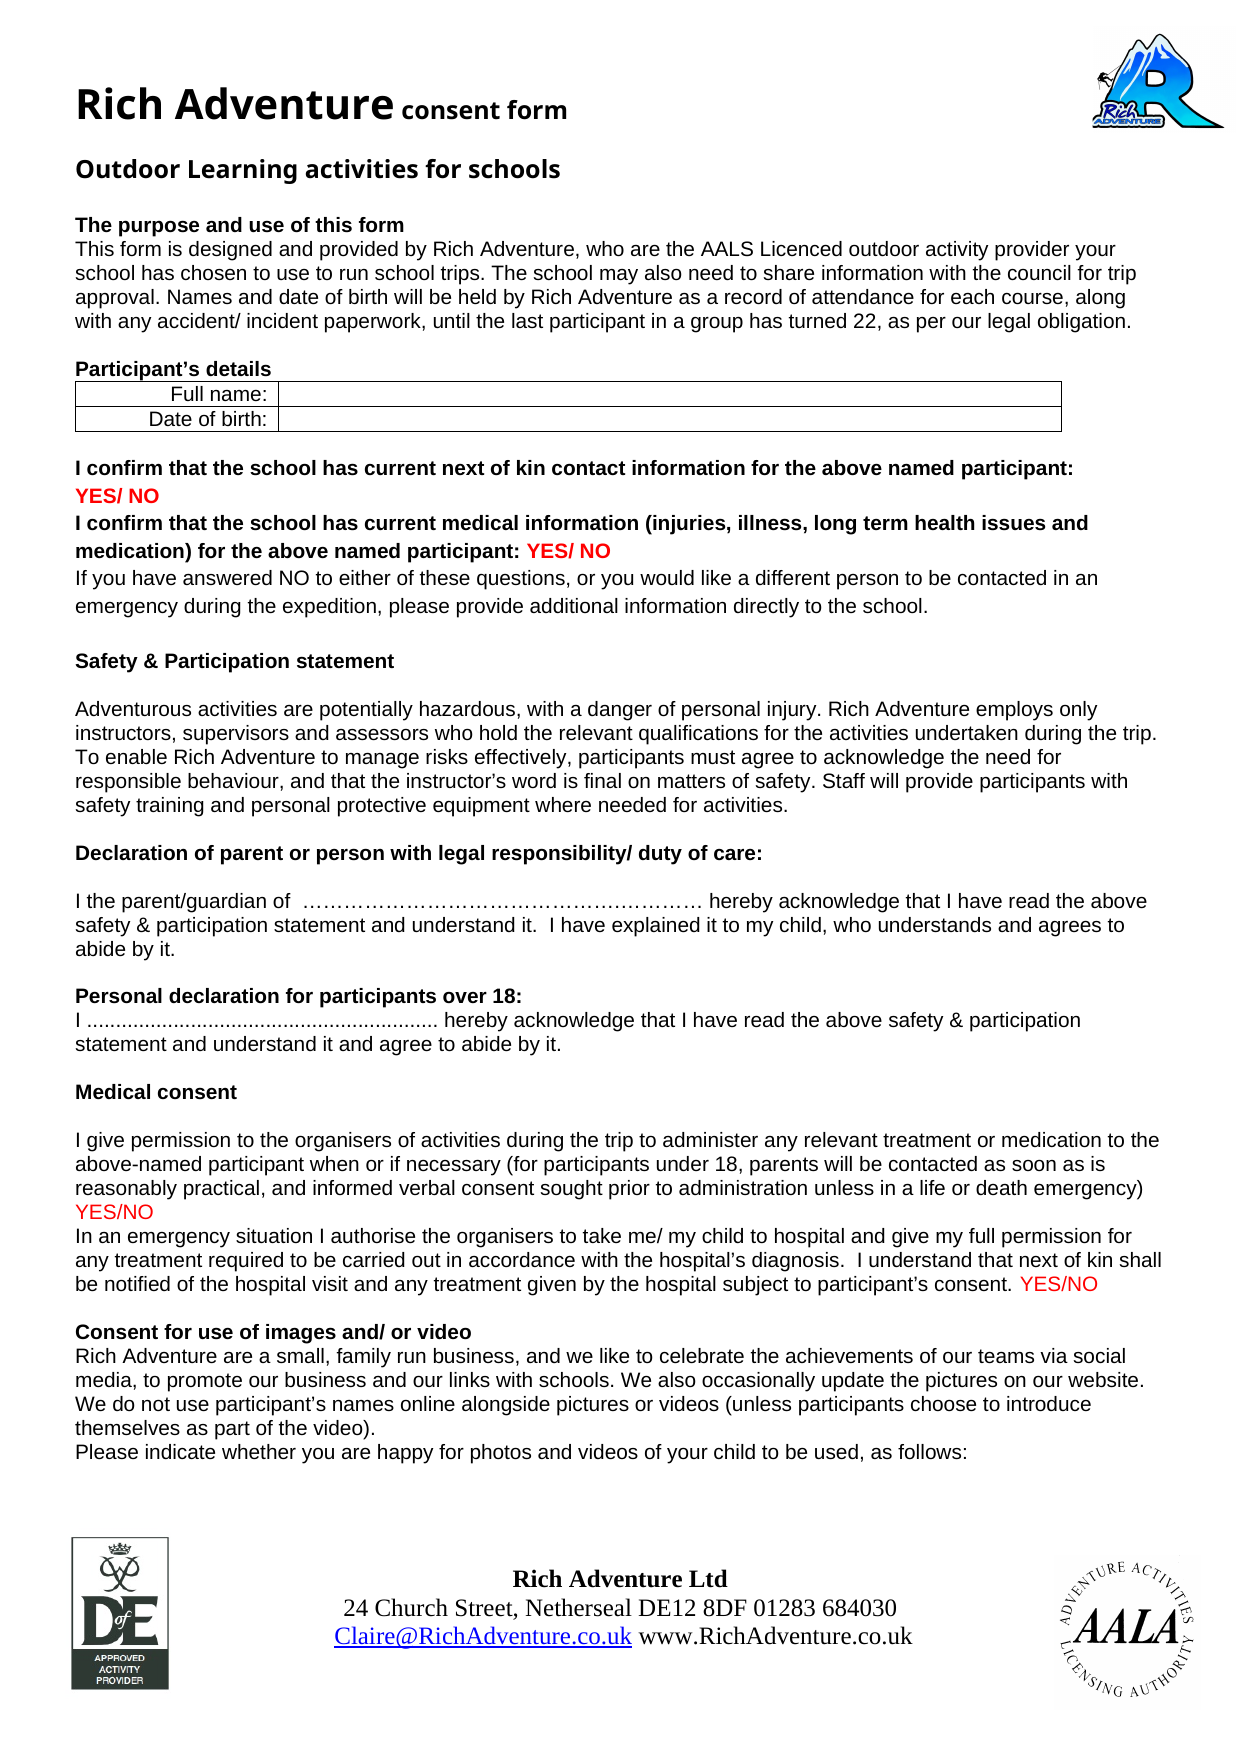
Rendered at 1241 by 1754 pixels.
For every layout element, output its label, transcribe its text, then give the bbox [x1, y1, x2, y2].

text Medical consent [75, 1080, 1165, 1104]
text The purpose and use of this form This form is designed and provided by Rich Adventure, who are the AALS Licenced outdoor activity provider your school has chosen to use to run school trips. The school may also need to share information with the council for trip approval. Names and date of birth will be held by Rich Adventure as a record of attendance for each course, along with any accident/ incident paperwork, until the last participant in a group has turned 22, as per our legal obligation. [75, 213, 1165, 333]
table_header Full name: [76, 382, 278, 406]
table_cell [279, 407, 1061, 431]
text Participant’s details [75, 357, 1165, 381]
text In an emergency situation I authorise the organisers to take me/ my child to hospital and give my full permission for any treatment required to be carried out in accordance with the hospital’s diagnosis. I understand that next of kin shall be notified of the hospital visit and any treatment given by the hospital subject to participant’s consent. YES/NO Consent for use of images and/ or video [75, 1224, 1165, 1344]
text Declaration of parent or person with legal responsibility/ duty of care: [75, 841, 1165, 864]
text Personal declaration for participants over 18: [75, 984, 1165, 1008]
table_header [279, 382, 1061, 406]
picture [1092, 26, 1240, 136]
text I ............................................................. hereby acknowledge that I have read the above safety & participation statement and understand it and agree to abide by it. [75, 1008, 1165, 1056]
text I confirm that the school has current next of kin contact information for the above named participant: YES/ NO I confirm that the school has current medical information (injuries, illness, long term health issues and medication) for the above named participant: YES/ NO If you have answered NO to either of these questions, or you would like a different person to be contacted in an emergency during the expedition, please provide additional information directly to the school. Safety & Participation statement [75, 456, 1165, 672]
text I give permission to the organisers of activities during the trip to administer any relevant treatment or medication to the above-named participant when or if necessary (for participants under 18, parents will be contacted as soon as is reasonably practical, and informed verbal consent sought prior to administration unless in a life or death emergency) YES/NO [75, 1128, 1165, 1224]
text Please indicate whether you are happy for photos and videos of your child to be used, as follows: [75, 1439, 1165, 1492]
text I the parent/guardian of ……………………………………….………… hereby acknowledge that I have read the above safety & participation statement and understand it. I have explained it to my child, who understands and agrees to abide by it. [75, 888, 1165, 960]
picture [64, 1528, 177, 1699]
text Adventurous activities are potentially hazardous, with a danger of personal injury. Rich Adventure employs only instructors, supervisors and assessors who hold the relevant qualifications for the activities undertaken during the trip. To enable Rich Adventure to manage risks effectively, participants must agree to acknowledge the need for responsible behaviour, and that the instructor’s word is final on matters of safety. Staff will provide participants with safety training and personal protective equipment where needed for activities. [75, 697, 1165, 817]
table_cell Date of birth: [76, 407, 278, 431]
text Rich Adventure are a small, family run business, and we like to celebrate the achievements of our teams via social media, to promote our business and our links with schools. We also occasionally update the pictures on our website. We do not use participant’s names online alongside pictures or videos (unless participants choose to introduce themselves as part of the video). [75, 1344, 1165, 1439]
picture [1054, 1555, 1202, 1710]
